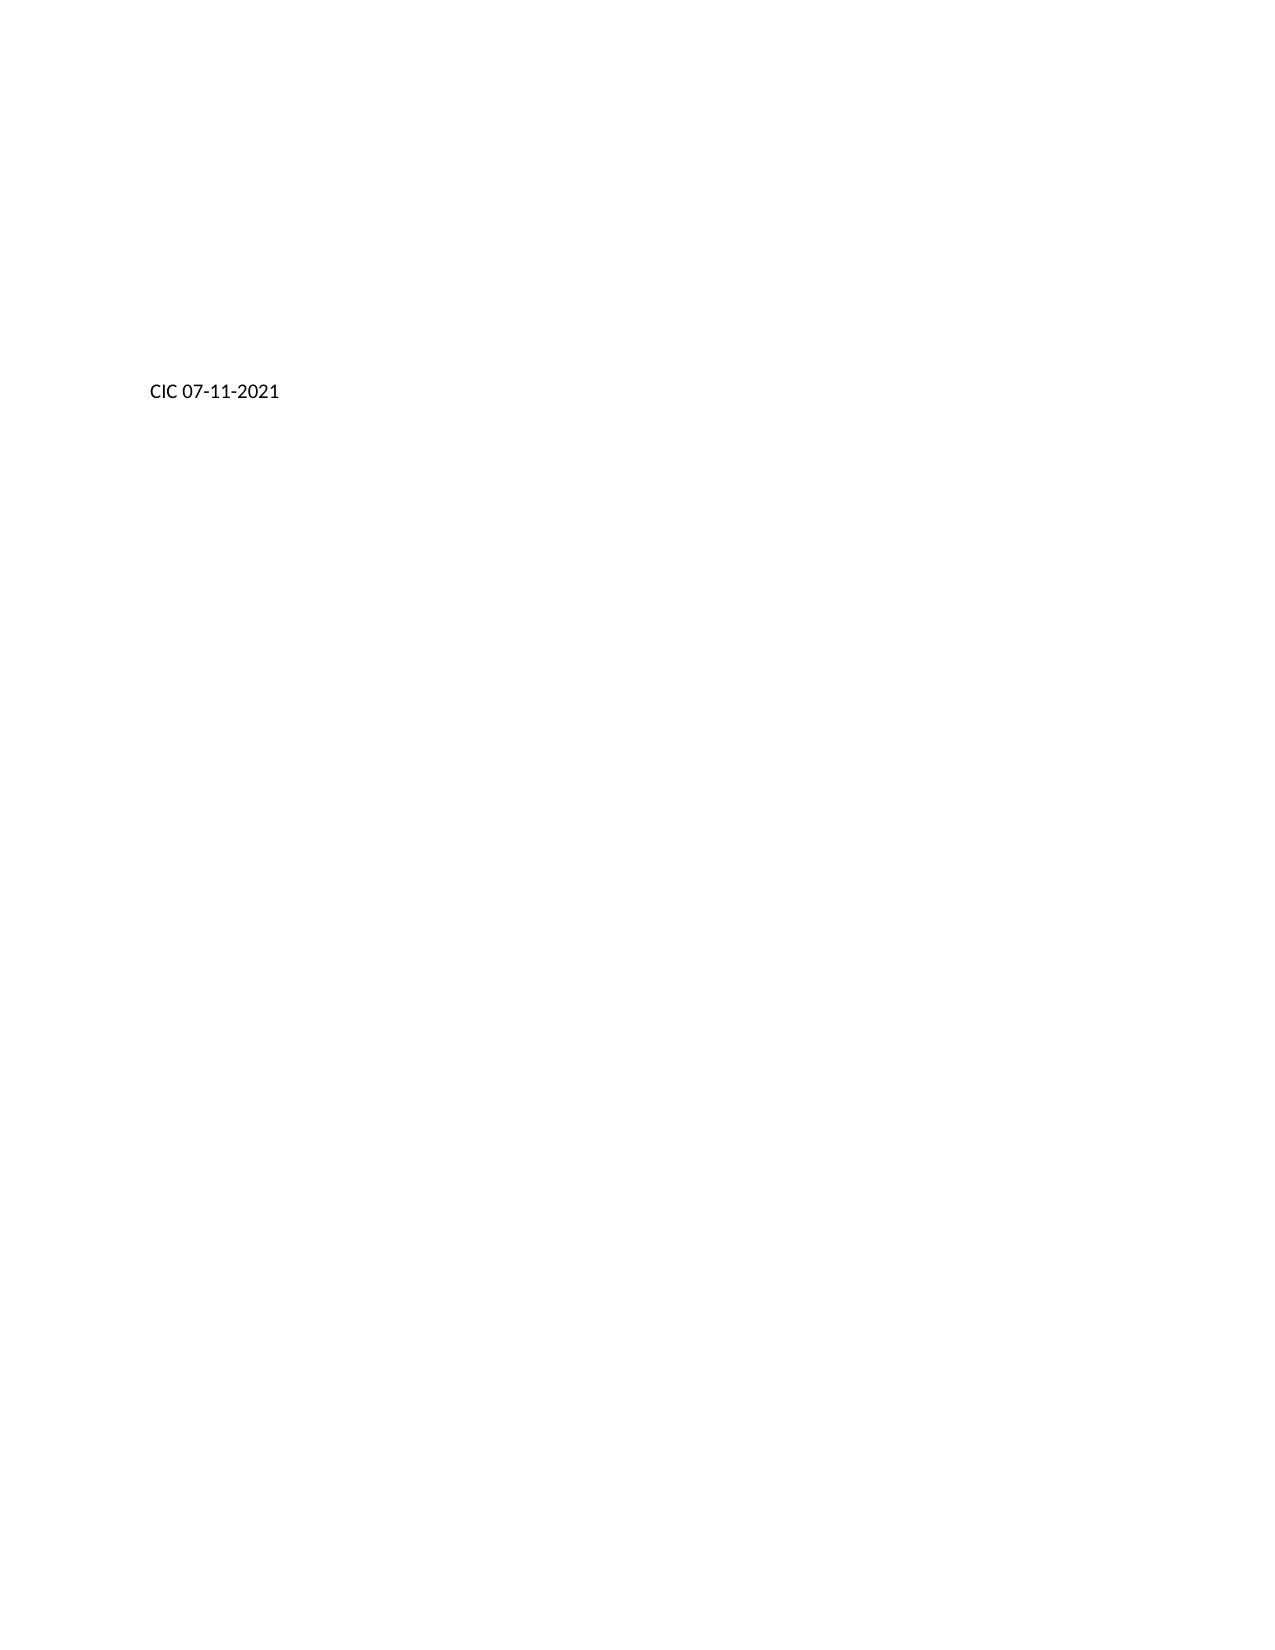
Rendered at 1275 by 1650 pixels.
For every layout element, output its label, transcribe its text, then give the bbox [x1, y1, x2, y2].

text CIC 07-11-2021 [150, 379, 1125, 404]
